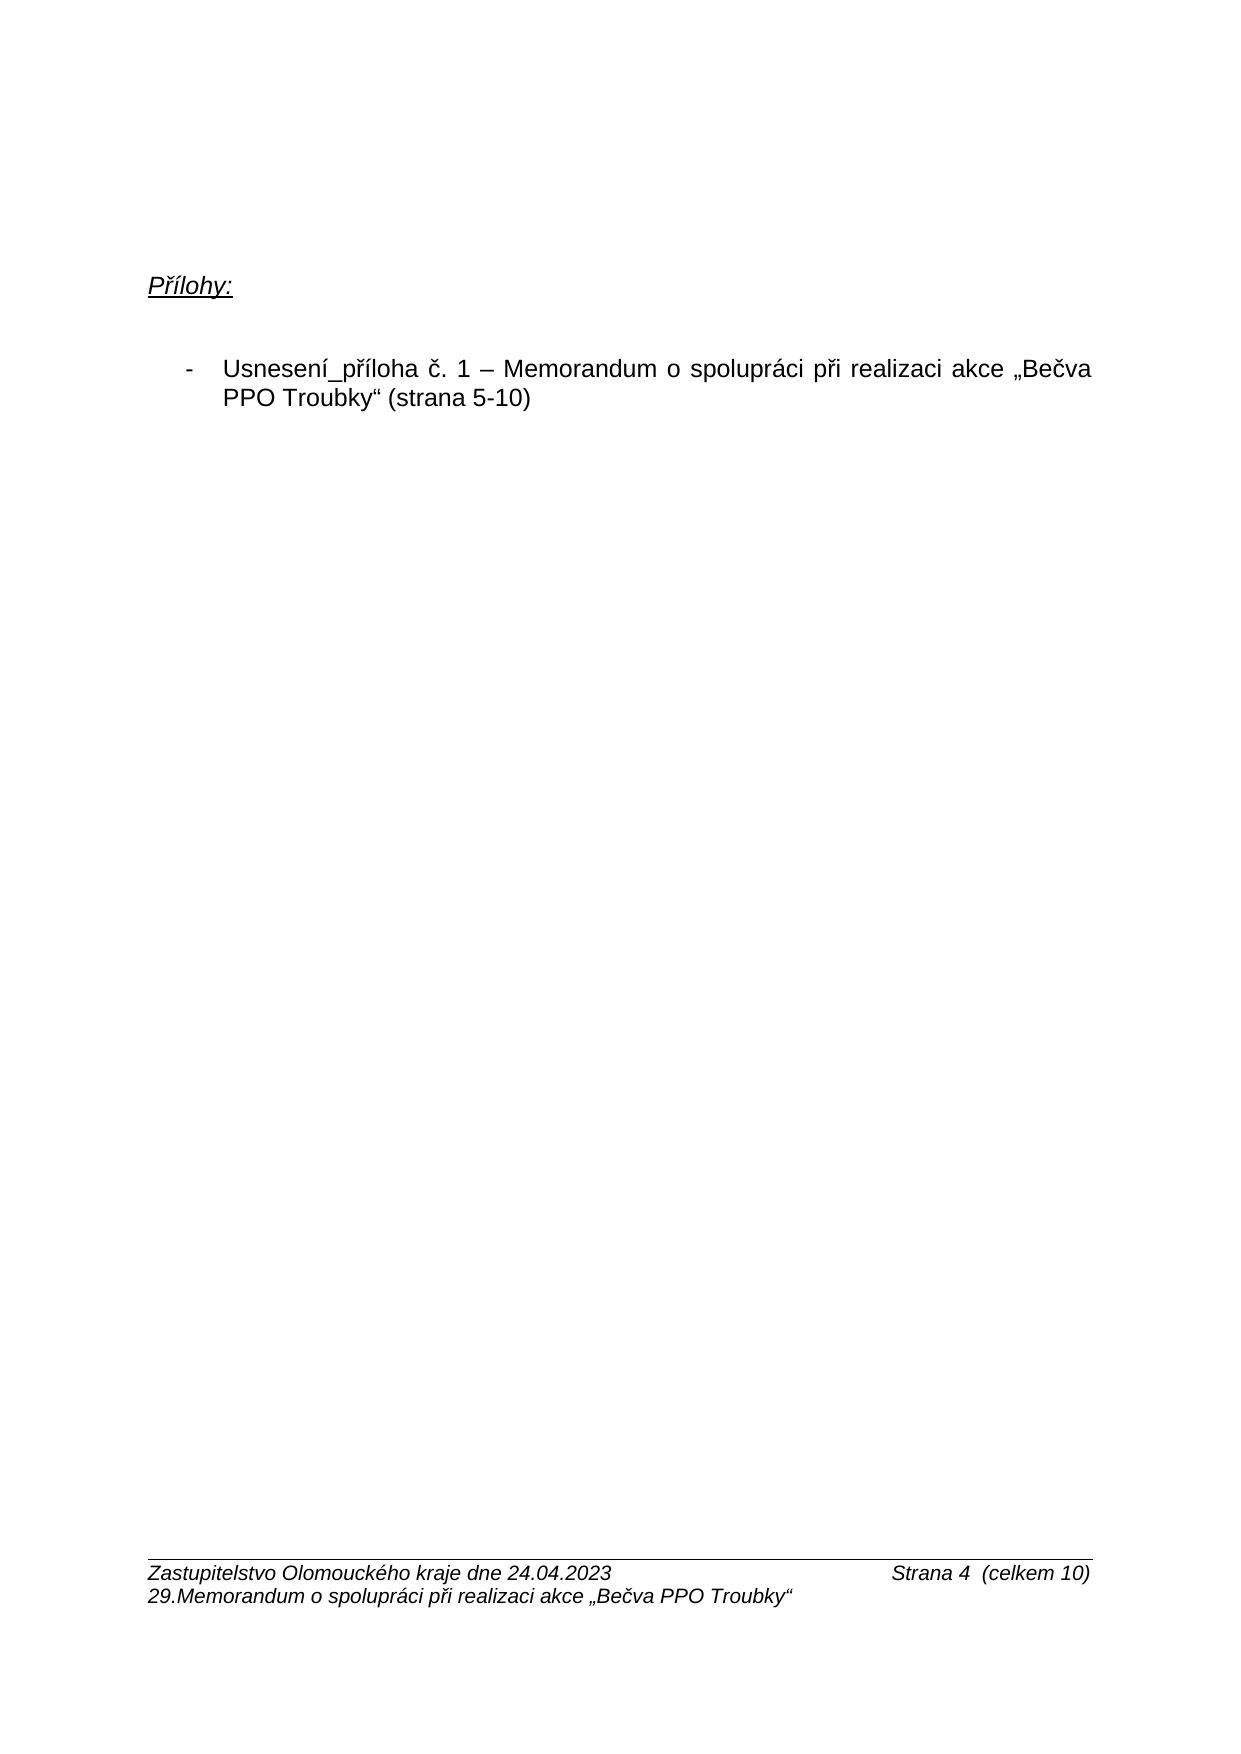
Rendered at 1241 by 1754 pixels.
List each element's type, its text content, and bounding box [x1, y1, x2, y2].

text Přílohy: [148, 271, 1093, 300]
list Usnesení_příloha č. 1 – Memorandum o spolupráci při realizaci akce „Bečva PPO Troubky“ (strana 5-10) [185, 354, 1093, 411]
